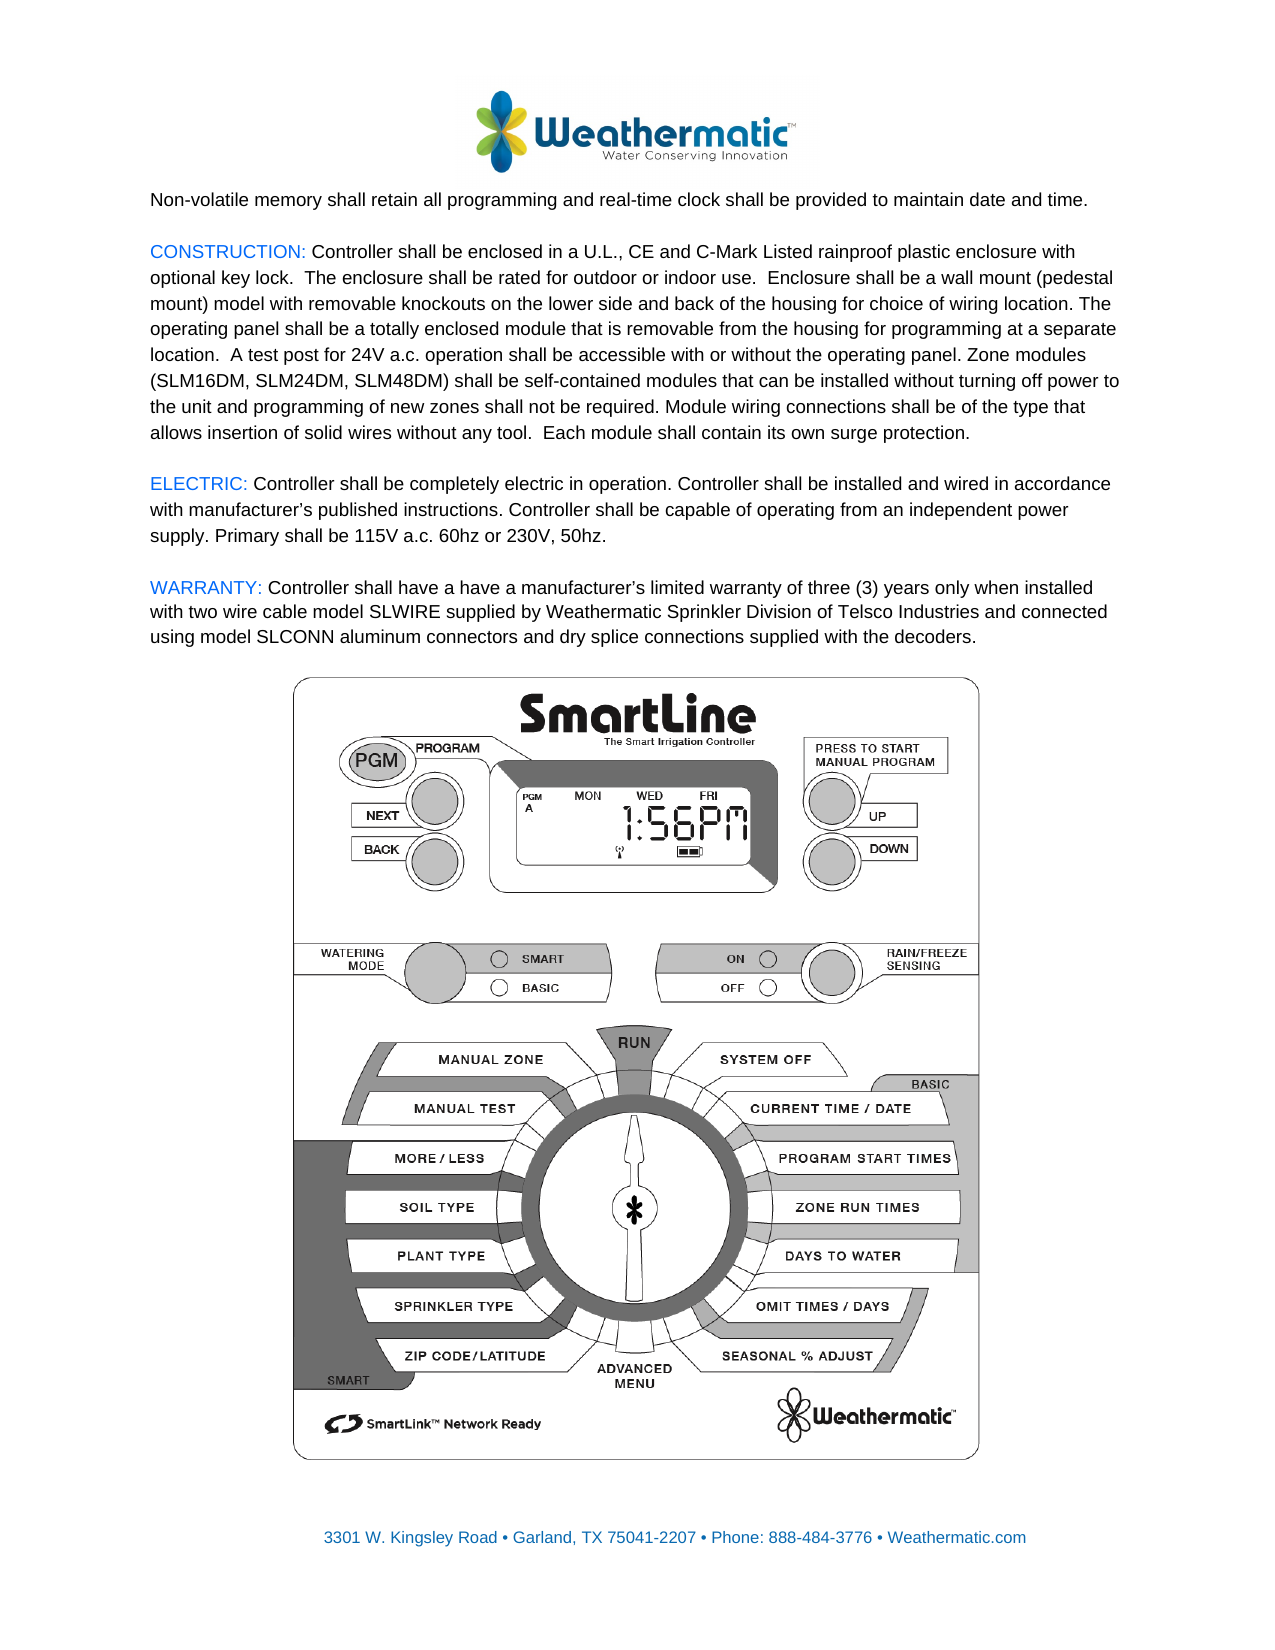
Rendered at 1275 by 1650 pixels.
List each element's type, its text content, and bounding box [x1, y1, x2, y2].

text Non-volatile memory shall retain all programming and real-time clock shall be provided to maintain date and time. [150, 189, 1125, 211]
picture [282, 671, 993, 1466]
text CONSTRUCTION: Controller shall be enclosed in a U.L., CE and C-Mark Listed rainproof plastic enclosure with optional key lock. The enclosure shall be rated for outdoor or indoor use. Enclosure shall be a wall mount (pedestal mount) model with removable knockouts on the lower side and back of the housing for choice of wiring location. The operating panel shall be a totally enclosed module that is removable from the housing for programming at a separate location. A test post for 24V a.c. operation shall be accessible with or without the operating panel. Zone modules (SLM16DM, SLM24DM, SLM48DM) shall be self-contained modules that can be installed without turning off power to the unit and programming of new zones shall not be required. Module wiring connections shall be of the type that allows insertion of solid wires without any tool. Each module shall contain its own surge protection. [150, 241, 1125, 443]
text WARRANTY: Controller shall have a have a manufacturer’s limited warranty of three (3) years only when installed with two wire cable model SLWIRE supplied by Weathermatic Sprinkler Division of Telsco Industries and connected using model SLCONN aluminum connectors and dry splice connections supplied with the decoders. [150, 577, 1125, 648]
text ELECTRIC: Controller shall be completely electric in operation. Controller shall be installed and wired in accordance with manufacturer’s published instructions. Controller shall be capable of operating from an independent power supply. Primary shall be 115V a.c. 60hz or 230V, 50hz. [150, 473, 1125, 546]
picture [454, 75, 821, 189]
